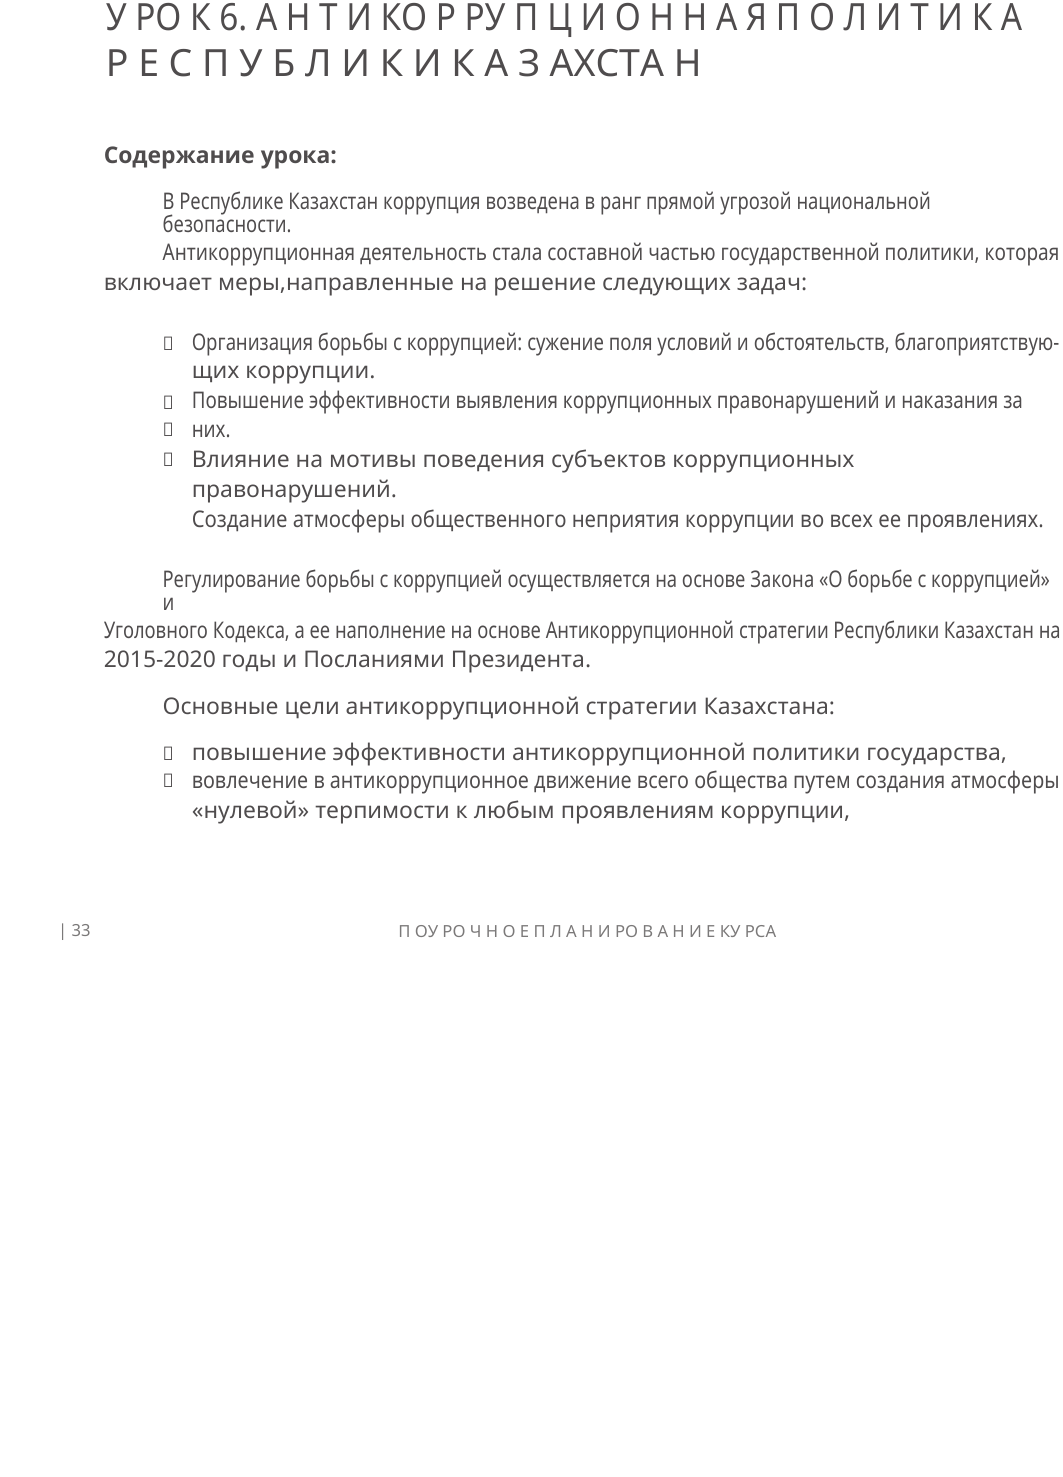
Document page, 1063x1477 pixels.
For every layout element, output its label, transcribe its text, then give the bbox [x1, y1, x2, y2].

text У РО К 6. А Н Т И КО Р РУ П Ц И О Н Н А Я П О Л И Т И К А [106, 0, 1063, 37]
text щих коррупции. [192, 355, 1063, 384]
text Регулирование борьбы с коррупцией осуществляется на основе Закона «О борьбе с коррупцией» и [162, 569, 1063, 615]
text «нулевой» терпимости к любым проявлениям коррупции, [192, 795, 1063, 824]
text  [162, 745, 191, 764]
text Уголовного Кодекса, а ее наполнение на основе Антикоррупционной стратегии Республики Казахстан на [103, 615, 1063, 644]
text включает меры,направленные на решение следующих задач: [103, 267, 1063, 296]
text Антикоррупционная деятельность стала составной частью государственной политики, которая [162, 237, 1063, 267]
text В Республике Казахстан коррупция возведена в ранг прямой угрозой национальной безопасности. [162, 191, 1063, 237]
text Содержание урока: [103, 145, 1063, 168]
text  [162, 394, 191, 413]
text Создание атмосферы общественного неприятия коррупции во всех ее проявлениях. [192, 503, 1063, 533]
text | 33 [63, 923, 161, 939]
text повышение эффективности антикоррупционной политики государства, [192, 742, 1063, 765]
text  [162, 413, 191, 443]
text  [162, 443, 191, 472]
text  [162, 764, 191, 794]
text вовлечение в антикоррупционное движение всего общества путем создания атмосферы [192, 765, 1063, 795]
text 2015-2020 годы и Посланиями Президента. [103, 644, 1063, 673]
text Организация борьбы с коррупцией: сужение поля условий и обстоятельств, благоприятствую- [192, 332, 1063, 355]
text Р Е С П У Б Л И К И К А З АХСТА Н [106, 37, 1063, 86]
text Повышение эффективности выявления коррупционных правонарушений и наказания за них. [192, 384, 1063, 444]
text П ОУ РО Ч Н О Е П Л А Н И РО В А Н И Е КУ РСА [398, 924, 1063, 941]
text Влияние на мотивы поведения субъектов коррупционных правонарушений. [192, 444, 1063, 503]
text Основные цели антикоррупционной стратегии Казахстана: [162, 696, 1063, 719]
text  [162, 335, 191, 354]
